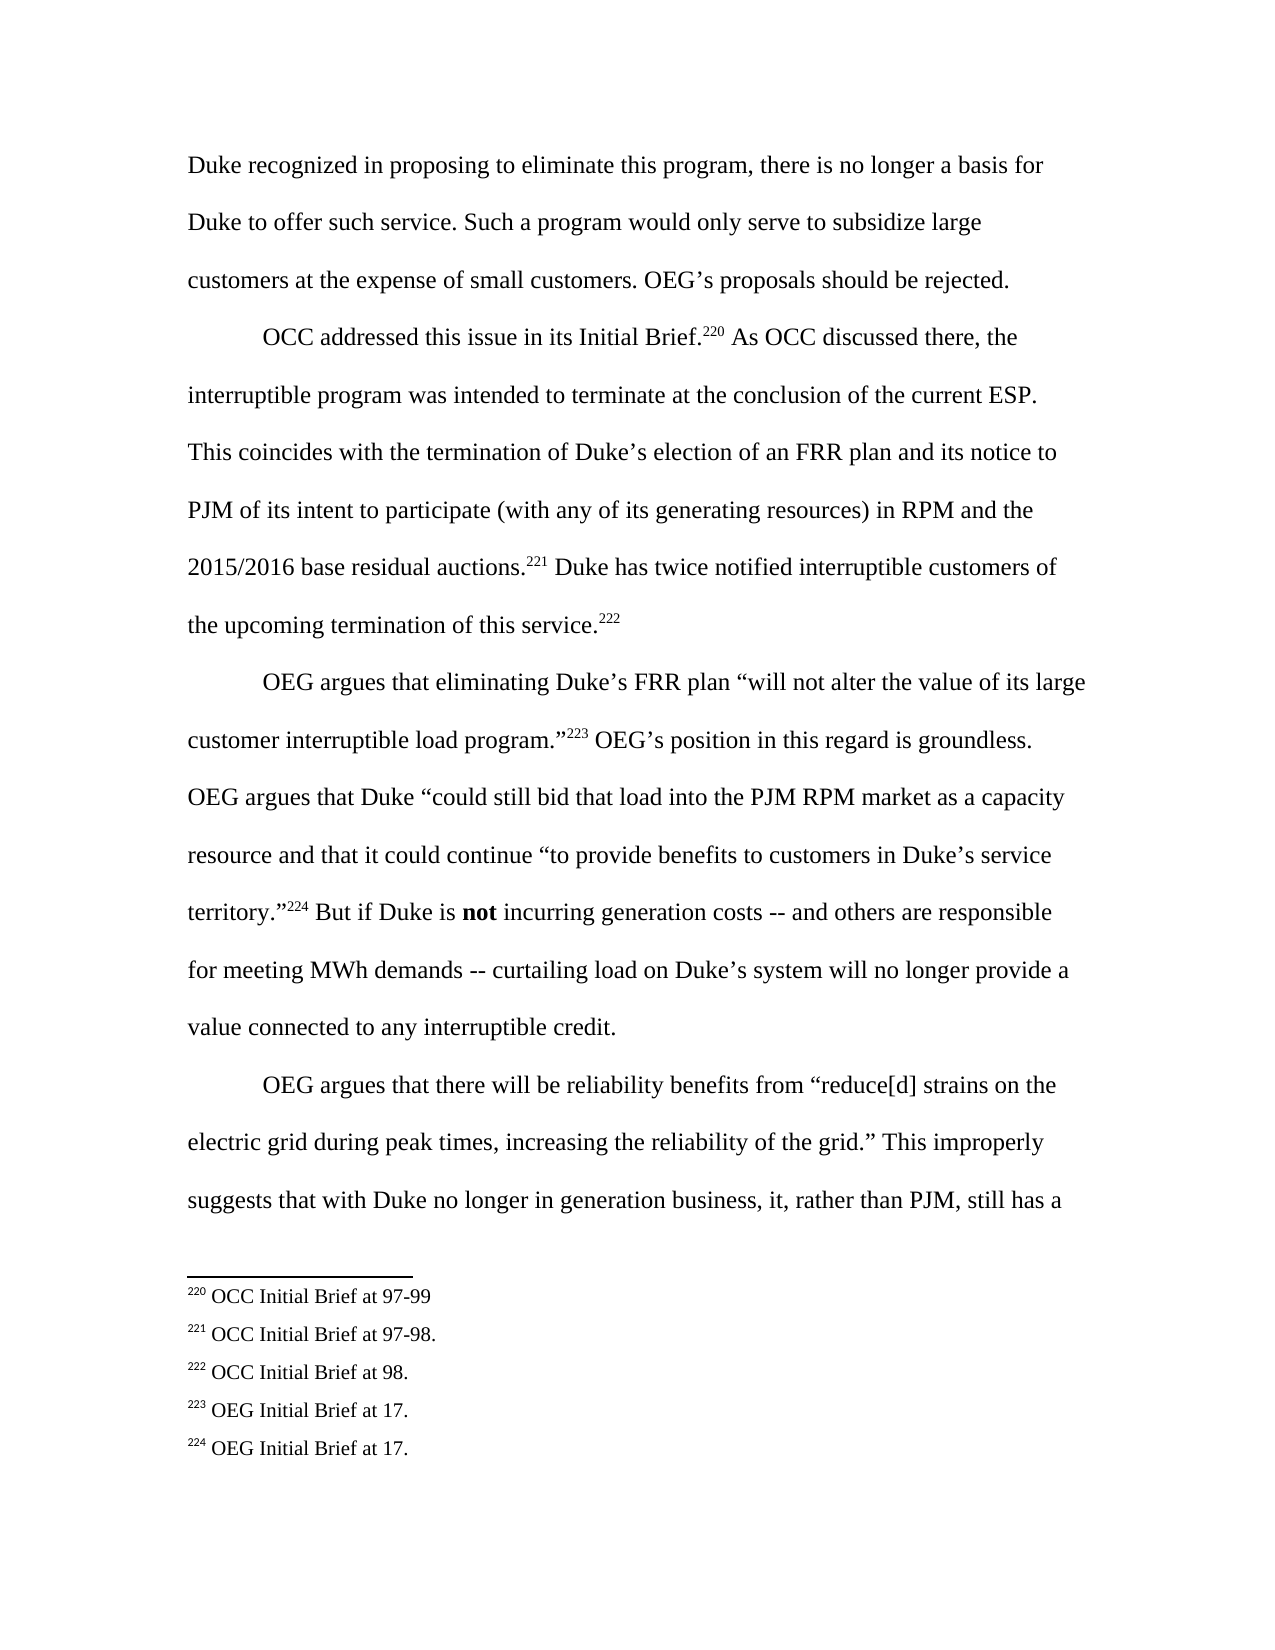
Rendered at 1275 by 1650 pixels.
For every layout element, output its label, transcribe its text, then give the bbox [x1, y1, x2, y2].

text OEG argues that eliminating Duke’s FRR plan “will not alter the value of its large customer interruptible load program.” OEG’s position in this regard is groundless. OEG argues that Duke “could still bid that load into the PJM RPM market as a capacity resource and that it could continue “to provide benefits to customers in Duke’s service territory.” But if Duke is not incurring generation costs -- and others are responsible for meeting MWh demands -- curtailing load on Duke’s system will no longer provide a value connected to any interruptible credit. [187, 667, 1087, 1041]
text OCC addressed this issue in its Initial Brief. As OCC discussed there, the interruptible program was intended to terminate at the conclusion of the current ESP. This coincides with the termination of Duke’s election of an FRR plan and its notice to PJM of its intent to participate (with any of its generating resources) in RPM and the 2015/2016 base residual auctions. Duke has twice notified interruptible customers of the upcoming termination of this service. [187, 322, 1087, 639]
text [187, 150, 1087, 294]
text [187, 1070, 1087, 1214]
